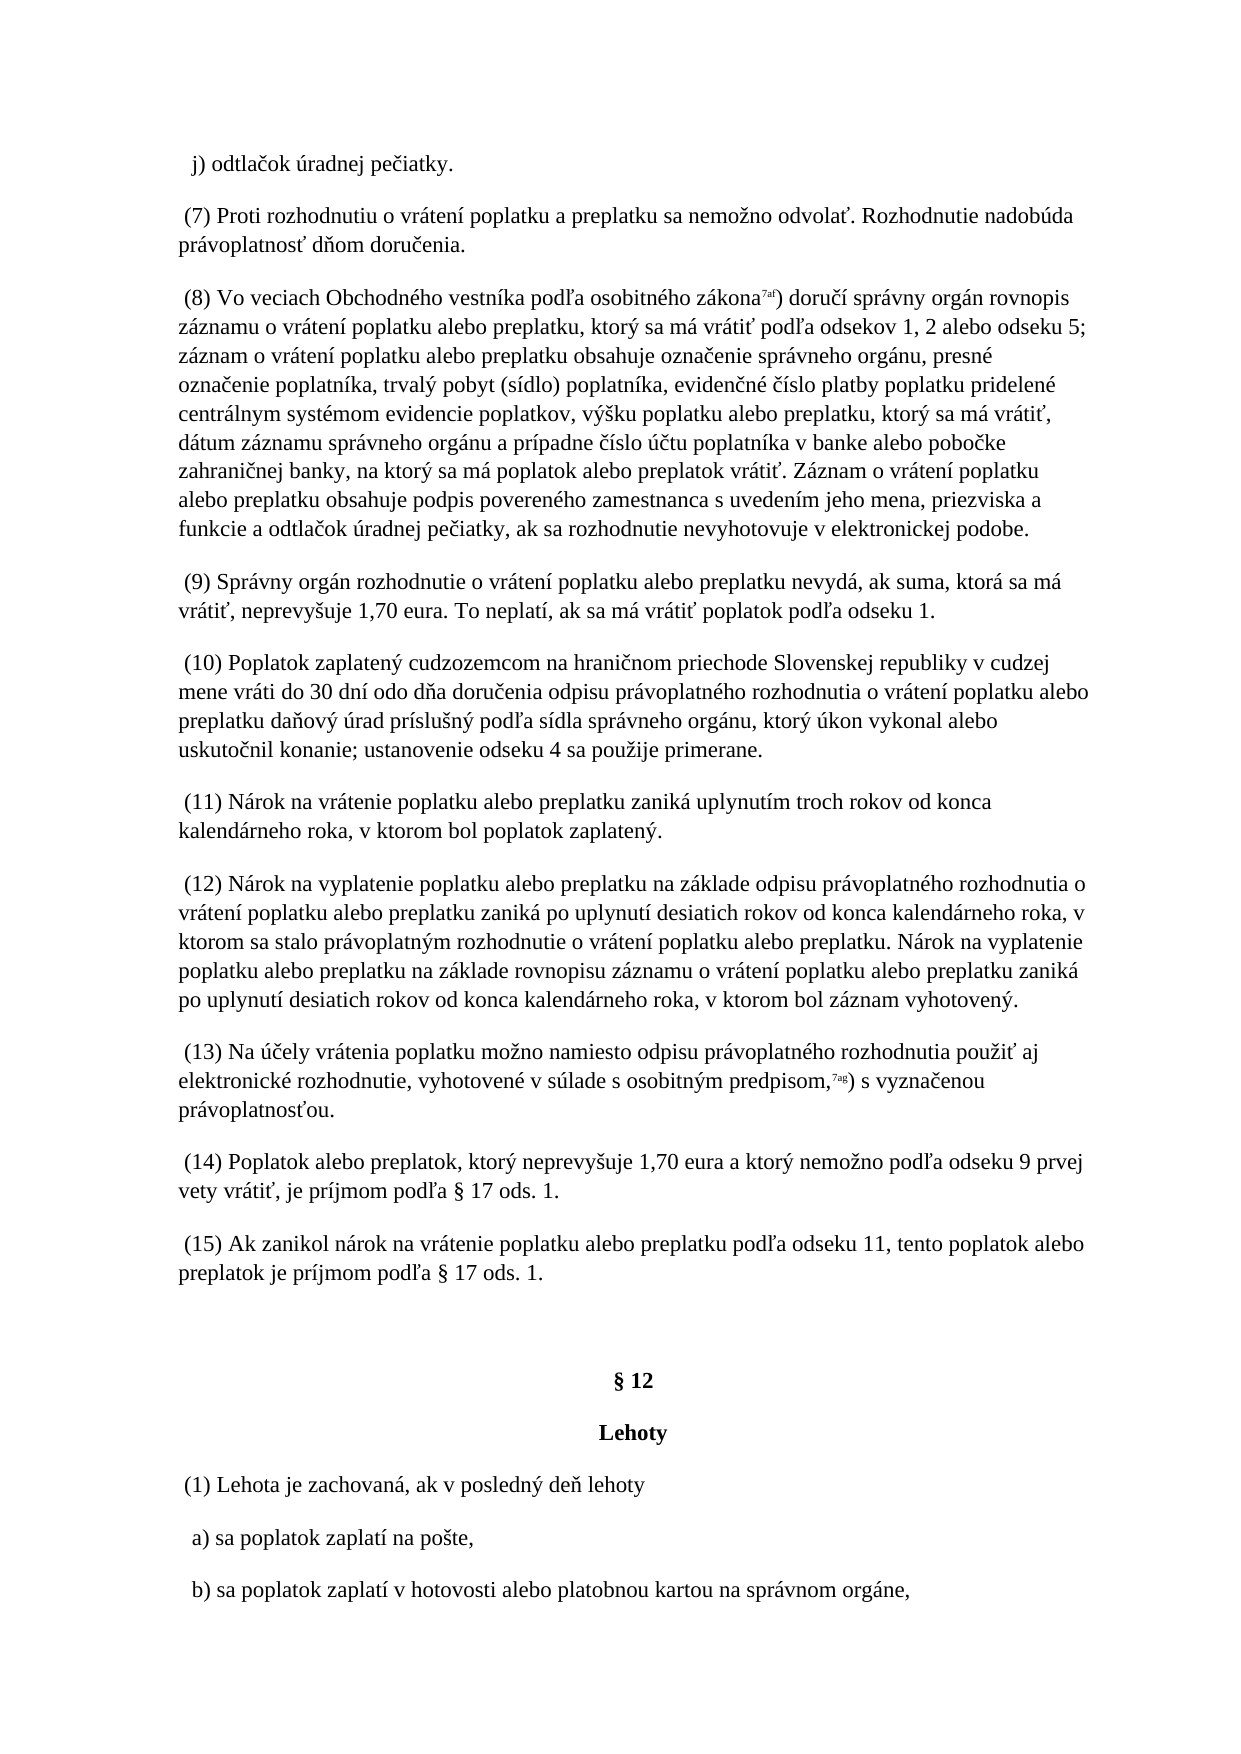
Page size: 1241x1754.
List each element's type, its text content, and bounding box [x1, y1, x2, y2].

text Lehoty [170, 1419, 1090, 1445]
text § 12 [170, 1367, 1090, 1393]
text j) odtlačok úradnej pečiatky. [186, 150, 1090, 176]
text (15) Ak zanikol nárok na vrátenie poplatku alebo preplatku podľa odseku 11, tento poplatok alebo preplatok je príjmom podľa § 17 ods. 1. [178, 1230, 1090, 1285]
text (7) Proti rozhodnutiu o vrátení poplatku a preplatku sa nemožno odvolať. Rozhodnutie nadobúda právoplatnosť dňom doručenia. [178, 202, 1090, 258]
text (14) Poplatok alebo preplatok, ktorý neprevyšuje 1,70 eura a ktorý nemožno podľa odseku 9 prvej vety vrátiť, je príjmom podľa § 17 ods. 1. [178, 1148, 1090, 1204]
text (9) Správny orgán rozhodnutie o vrátení poplatku alebo preplatku nevydá, ak suma, ktorá sa má vrátiť, neprevyšuje 1,70 eura. To neplatí, ak sa má vrátiť poplatok podľa odseku 1. [178, 568, 1090, 623]
text (1) Lehota je zachovaná, ak v posledný deň lehoty [178, 1471, 1090, 1498]
text (12) Nárok na vyplatenie poplatku alebo preplatku na základe odpisu právoplatného rozhodnutia o vrátení poplatku alebo preplatku zaniká po uplynutí desiatich rokov od konca kalendárneho roka, v ktorom sa stalo právoplatným rozhodnutie o vrátení poplatku alebo preplatku. Nárok na vyplatenie poplatku alebo preplatku na základe rovnopisu záznamu o vrátení poplatku alebo preplatku zaniká po uplynutí desiatich rokov od konca kalendárneho roka, v ktorom bol záznam vyhotovený. [178, 870, 1090, 1012]
text a) sa poplatok zaplatí na pošte, [186, 1524, 1090, 1550]
text b) sa poplatok zaplatí v hotovosti alebo platobnou kartou na správnom orgáne, [186, 1576, 1090, 1603]
text (10) Poplatok zaplatený cudzozemcom na hraničnom priechode Slovenskej republiky v cudzej mene vráti do 30 dní odo dňa doručenia odpisu právoplatného rozhodnutia o vrátení poplatku alebo preplatku daňový úrad príslušný podľa sídla správneho orgánu, ktorý úkon vykonal alebo uskutočnil konanie; ustanovenie odseku 4 sa použije primerane. [178, 649, 1090, 762]
text (8) Vo veciach Obchodného vestníka podľa osobitného zákona7af) doručí správny orgán rovnopis záznamu o vrátení poplatku alebo preplatku, ktorý sa má vrátiť podľa odsekov 1, 2 alebo odseku 5; záznam o vrátení poplatku alebo preplatku obsahuje označenie správneho orgánu, presné označenie poplatníka, trvalý pobyt (sídlo) poplatníka, evidenčné číslo platby poplatku pridelené centrálnym systémom evidencie poplatkov, výšku poplatku alebo preplatku, ktorý sa má vrátiť, dátum záznamu správneho orgánu a prípadne číslo účtu poplatníka v banke alebo pobočke zahraničnej banky, na ktorý sa má poplatok alebo preplatok vrátiť. Záznam o vrátení poplatku alebo preplatku obsahuje podpis povereného zamestnanca s uvedením jeho mena, priezviska a funkcie a odtlačok úradnej pečiatky, ak sa rozhodnutie nevyhotovuje v elektronickej podobe. [178, 284, 1090, 542]
text (13) Na účely vrátenia poplatku možno namiesto odpisu právoplatného rozhodnutia použiť aj elektronické rozhodnutie, vyhotovené v súlade s osobitným predpisom,7ag) s vyznačenou právoplatnosťou. [178, 1038, 1090, 1122]
text (11) Nárok na vrátenie poplatku alebo preplatku zaniká uplynutím troch rokov od konca kalendárneho roka, v ktorom bol poplatok zaplatený. [178, 788, 1090, 844]
